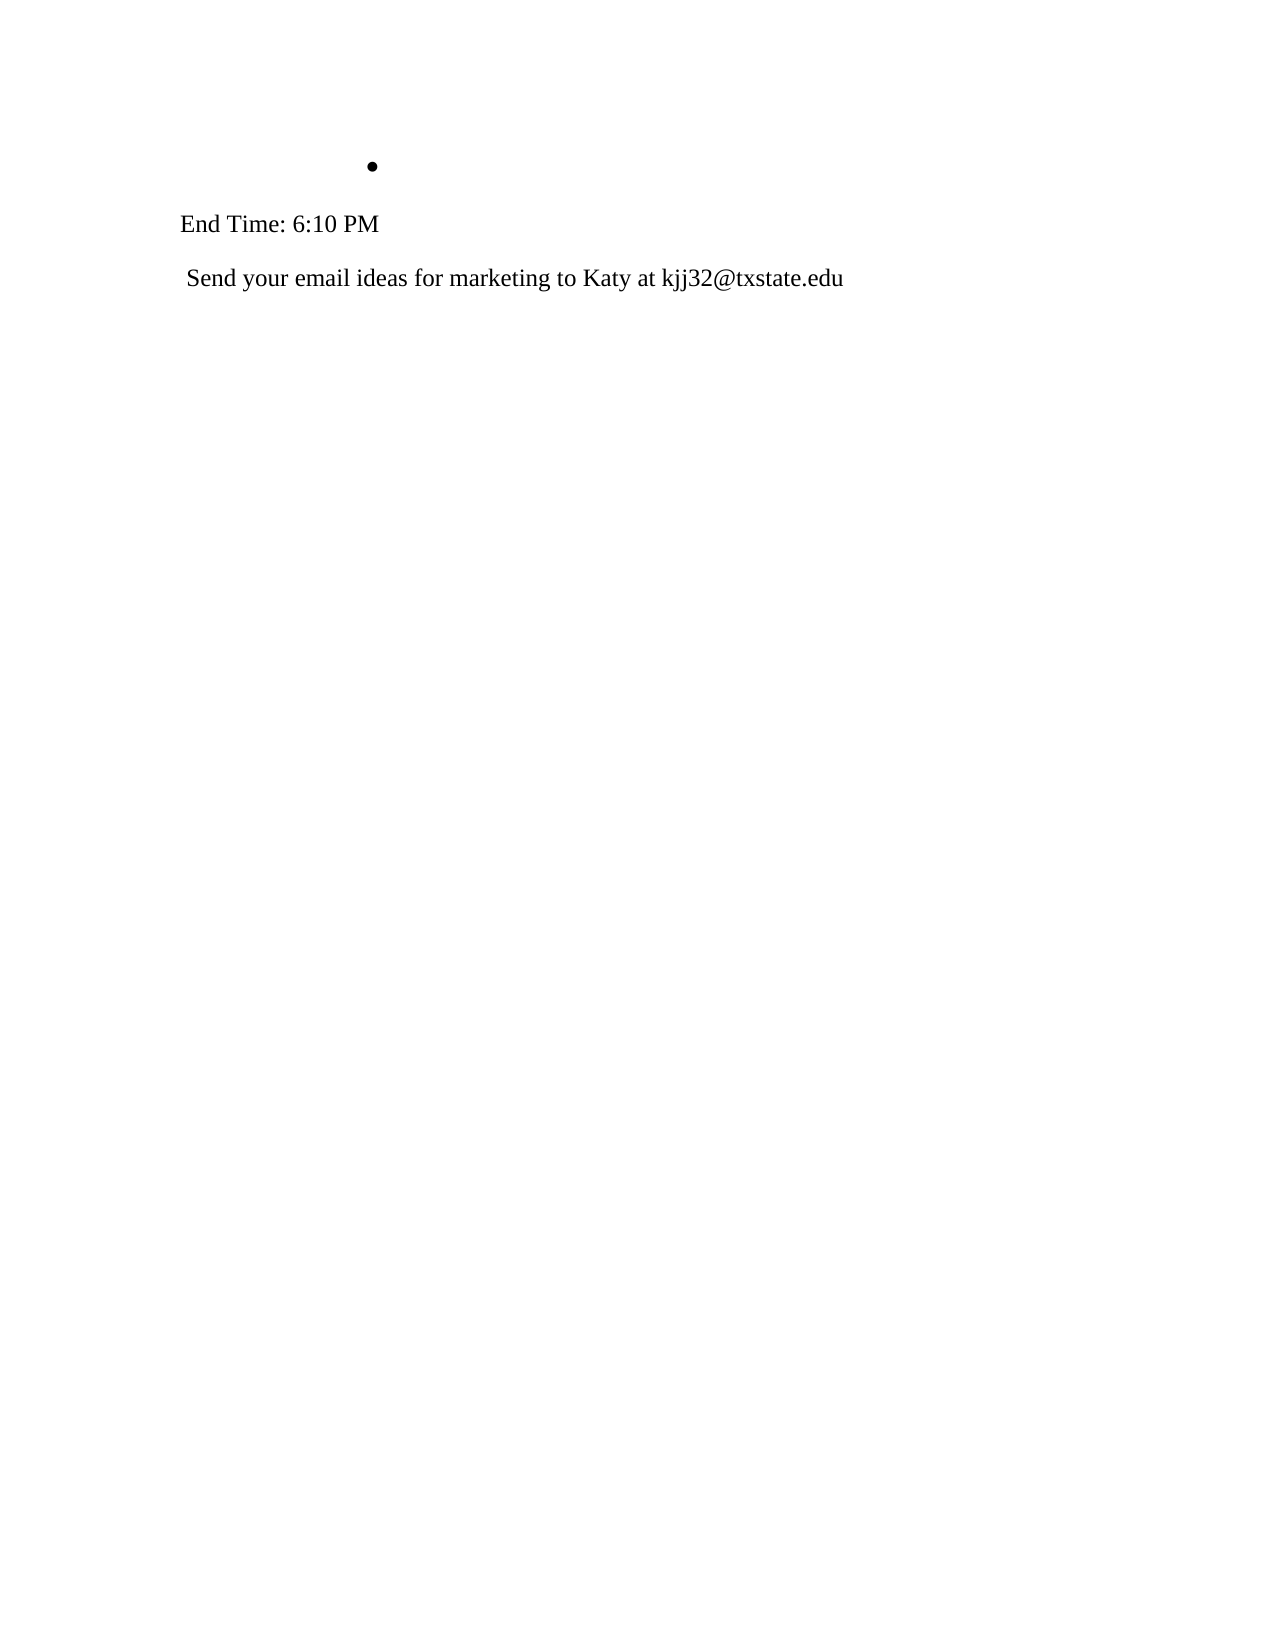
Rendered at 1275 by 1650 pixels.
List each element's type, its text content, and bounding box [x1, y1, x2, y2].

text Send your email ideas for marketing to Katy at kjj32@txstate.edu [180, 263, 1095, 292]
text End Time: 6:10 PM [180, 209, 1095, 238]
